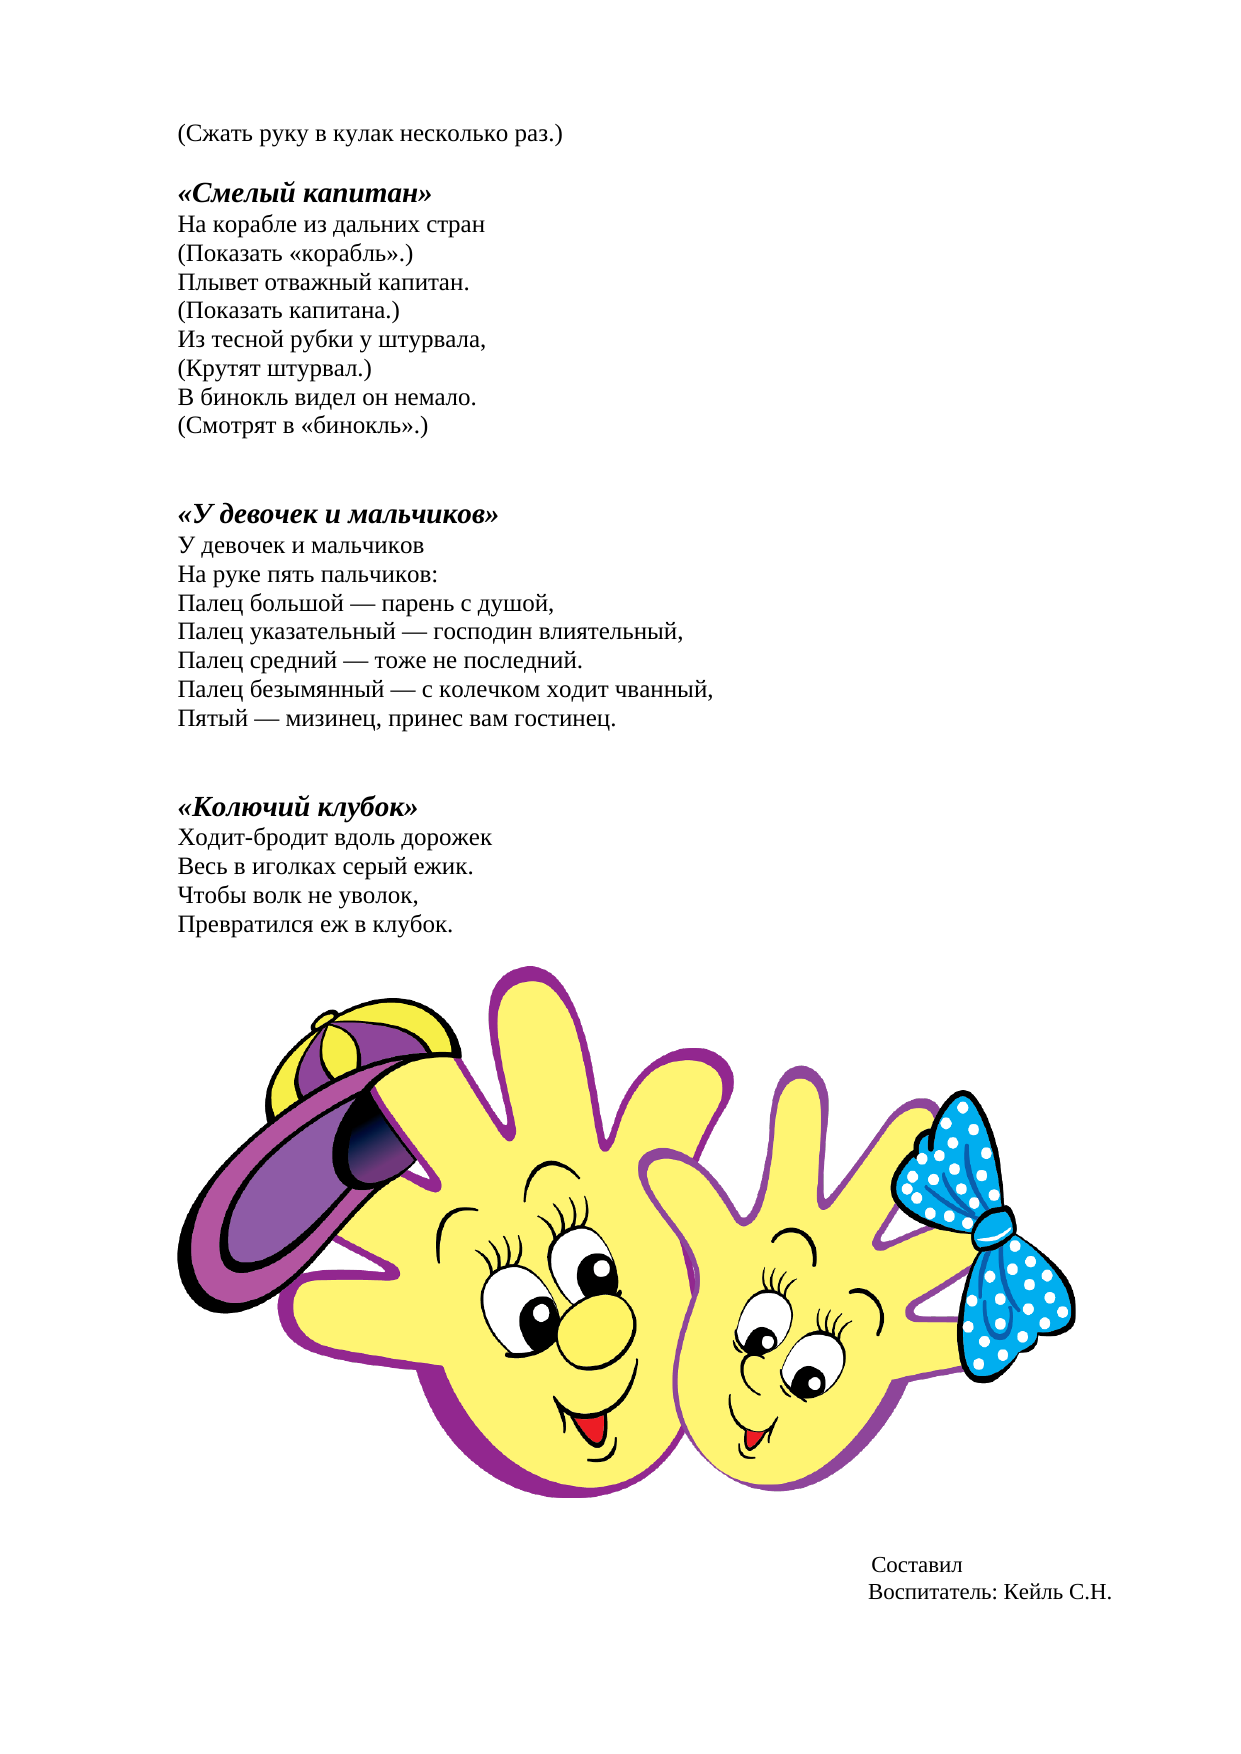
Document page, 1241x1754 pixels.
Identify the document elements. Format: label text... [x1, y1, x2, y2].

text «Колючий клубок» [177, 789, 1152, 822]
text Из тесной рубки у штурвала, [177, 324, 1152, 353]
text Пятый — мизинец, принес вам гостинец. [177, 703, 1152, 731]
text Палец средний — тоже не последний. [177, 645, 1152, 674]
text На корабле из дальних стран [177, 209, 1152, 238]
text (Смотрят в «бинокль».) [177, 410, 1152, 439]
text Палец безымянный — с колечком ходит чванный, [177, 674, 1152, 703]
text Палец большой — парень с душой, [177, 588, 1152, 616]
text Ходит-бродит вдоль дорожек [177, 822, 1152, 851]
text (Крутят штурвал.) [177, 353, 1152, 382]
text «У девочек и мальчиков» [177, 497, 1152, 530]
text (Показать капитана.) [177, 295, 1152, 324]
text Палец указательный — господин влиятельный, [177, 616, 1152, 645]
text В бинокль видел он немало. [177, 382, 1152, 410]
text Весь в иголках серый ежик. [177, 851, 1152, 880]
text Составил [177, 1551, 1152, 1578]
text На руке пять пальчиков: [177, 559, 1152, 588]
text (Показать «корабль».) [177, 238, 1152, 267]
text Превратился еж в клубок. [177, 909, 1152, 937]
text Плывет отважный капитан. [177, 267, 1152, 295]
text У девочек и мальчиков [177, 530, 1152, 559]
picture [177, 966, 1076, 1498]
text (Сжать руку в кулак несколько раз.) [177, 118, 1152, 147]
text Чтобы волк не уволок, [177, 880, 1152, 909]
text «Смелый капитан» [177, 176, 1152, 209]
text Воспитатель: Кейль С.Н. [177, 1578, 1152, 1604]
